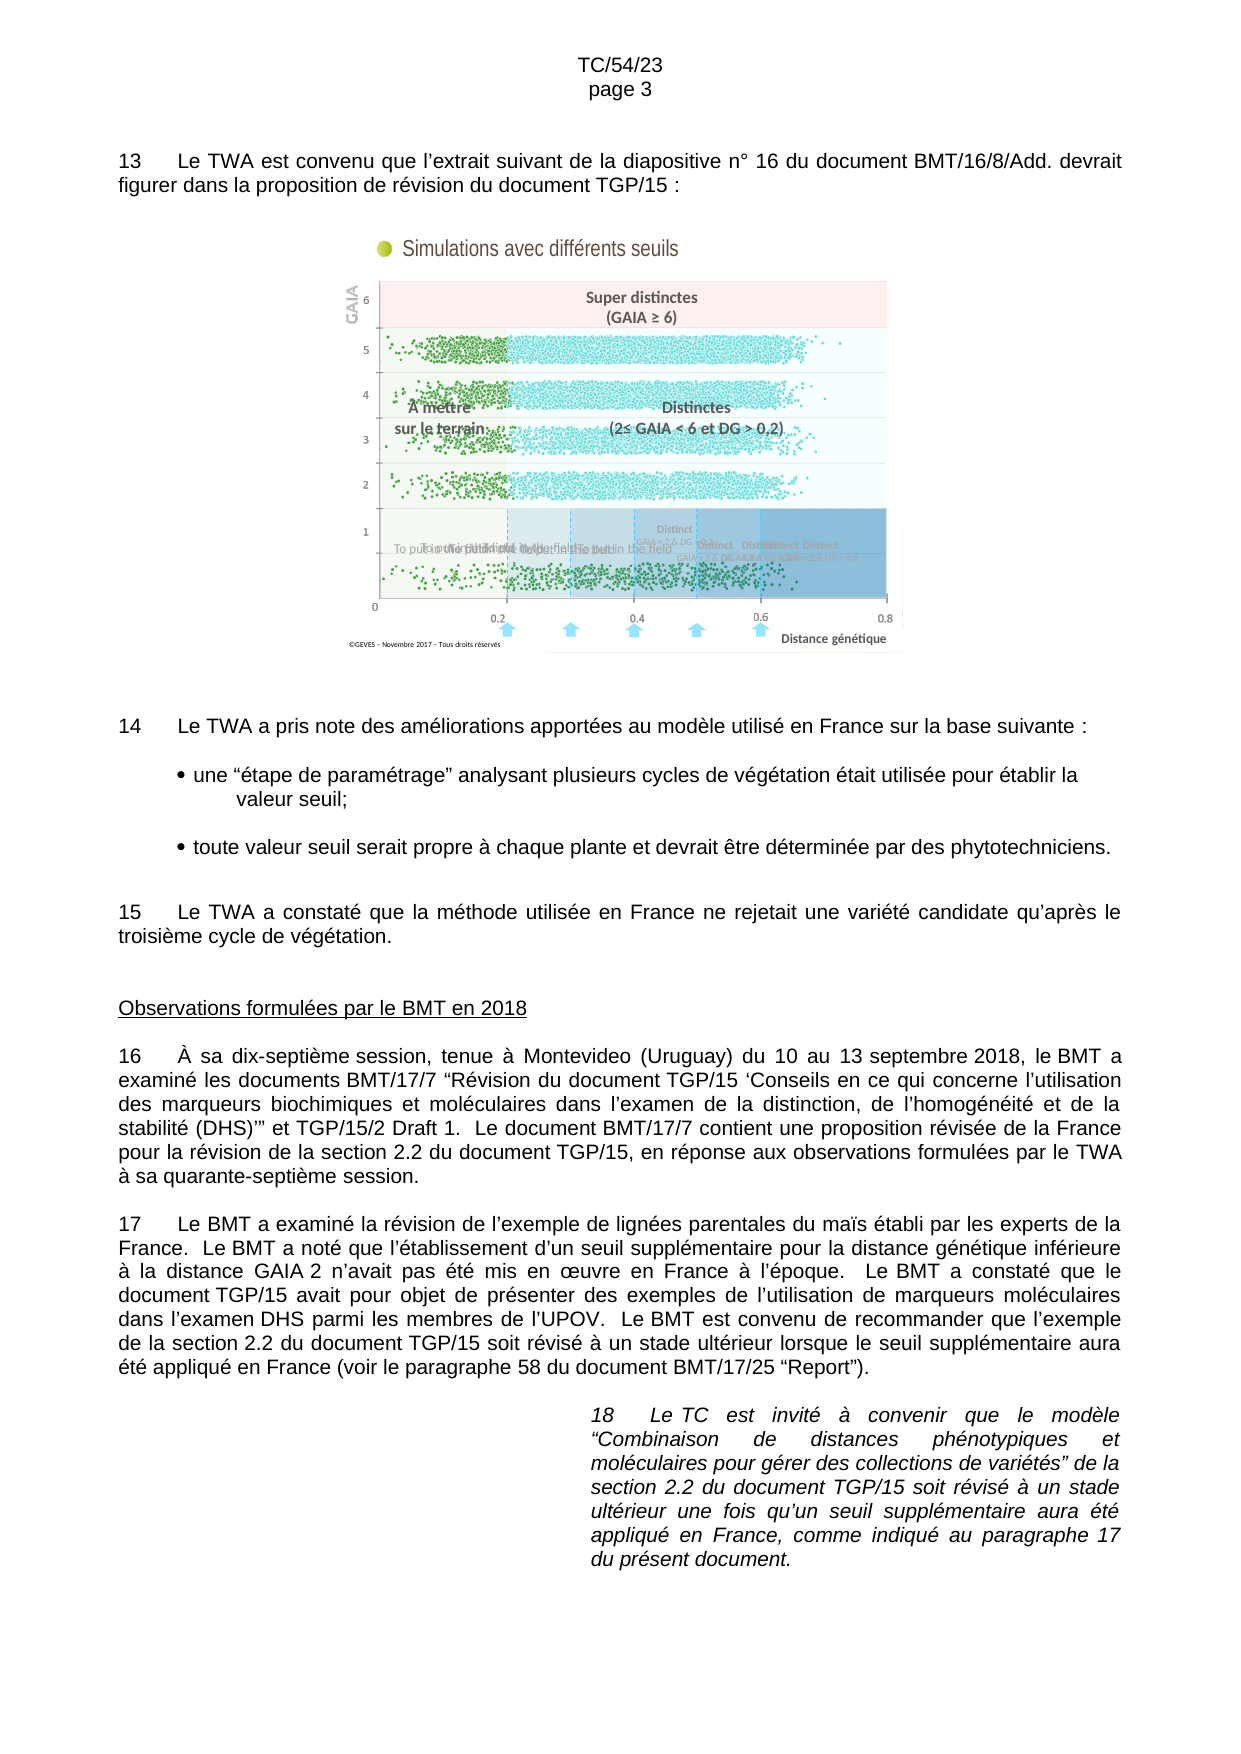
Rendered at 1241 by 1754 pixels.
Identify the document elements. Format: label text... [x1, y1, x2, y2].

list toute valeur seuil serait propre à chaque plante et devrait être déterminée par des phytotechniciens. [177, 835, 1122, 859]
text À sa dix-septième session, tenue à Montevideo (Uruguay) du 10 au 13 septembre 2018, le BMT a examiné les documents BMT/17/7 “Révision du document TGP/15 ‘Conseils en ce qui concerne l’utilisation des marqueurs biochimiques et moléculaires dans l’examen de la distinction, de l’homogénéité et de la stabilité (DHS)’” et TGP/15/2 Draft 1. Le document BMT/17/7 contient une proposition révisée de la France pour la révision de la section 2.2 du document TGP/15, en réponse aux observations formulées par le TWA à sa quarante-septième session. [118, 1044, 1122, 1187]
text Le TC est invité à convenir que le modèle “Combinaison de distances phénotypiques et moléculaires pour gérer des collections de variétés” de la section 2.2 du document TGP/15 soit révisé à un stade ultérieur une fois qu’un seuil supplémentaire aura été appliqué en France, comme indiqué au paragraphe 17 du présent document. [591, 1403, 1122, 1571]
text Le BMT a examiné la révision de l’exemple de lignées parentales du maïs établi par les experts de la France. Le BMT a noté que l’établissement d’un seuil supplémentaire pour la distance génétique inférieure à la distance GAIA 2 n’avait pas été mis en œuvre en France à l’époque. Le BMT a constaté que le document TGP/15 avait pour objet de présenter des exemples de l’utilisation de marqueurs moléculaires dans l’examen DHS parmi les membres de l’UPOV. Le BMT est convenu de recommander que l’exemple de la section 2.2 du document TGP/15 soit révisé à un stade ultérieur lorsque le seuil supplémentaire aura été appliqué en France (voir le paragraphe 58 du document BMT/17/25 “Report”). [118, 1211, 1122, 1379]
list une “étape de paramétrage” analysant plusieurs cycles de végétation était utilisée pour établir la valeur seuil; [177, 762, 1122, 811]
text Le TWA a pris note des améliorations apportées au modèle utilisé en France sur la base suivante : [118, 714, 1122, 738]
text Le TWA est convenu que l’extrait suivant de la diapositive n° 16 du document BMT/16/8/Add. devrait figurer dans la proposition de révision du document TGP/15 : [118, 149, 1122, 197]
text Le TWA a constaté que la méthode utilisée en France ne rejetait une variété candidate qu’après le troisième cycle de végétation. [118, 900, 1122, 948]
subtitle Observations formulées par le BMT en 2018 [118, 996, 1122, 1020]
